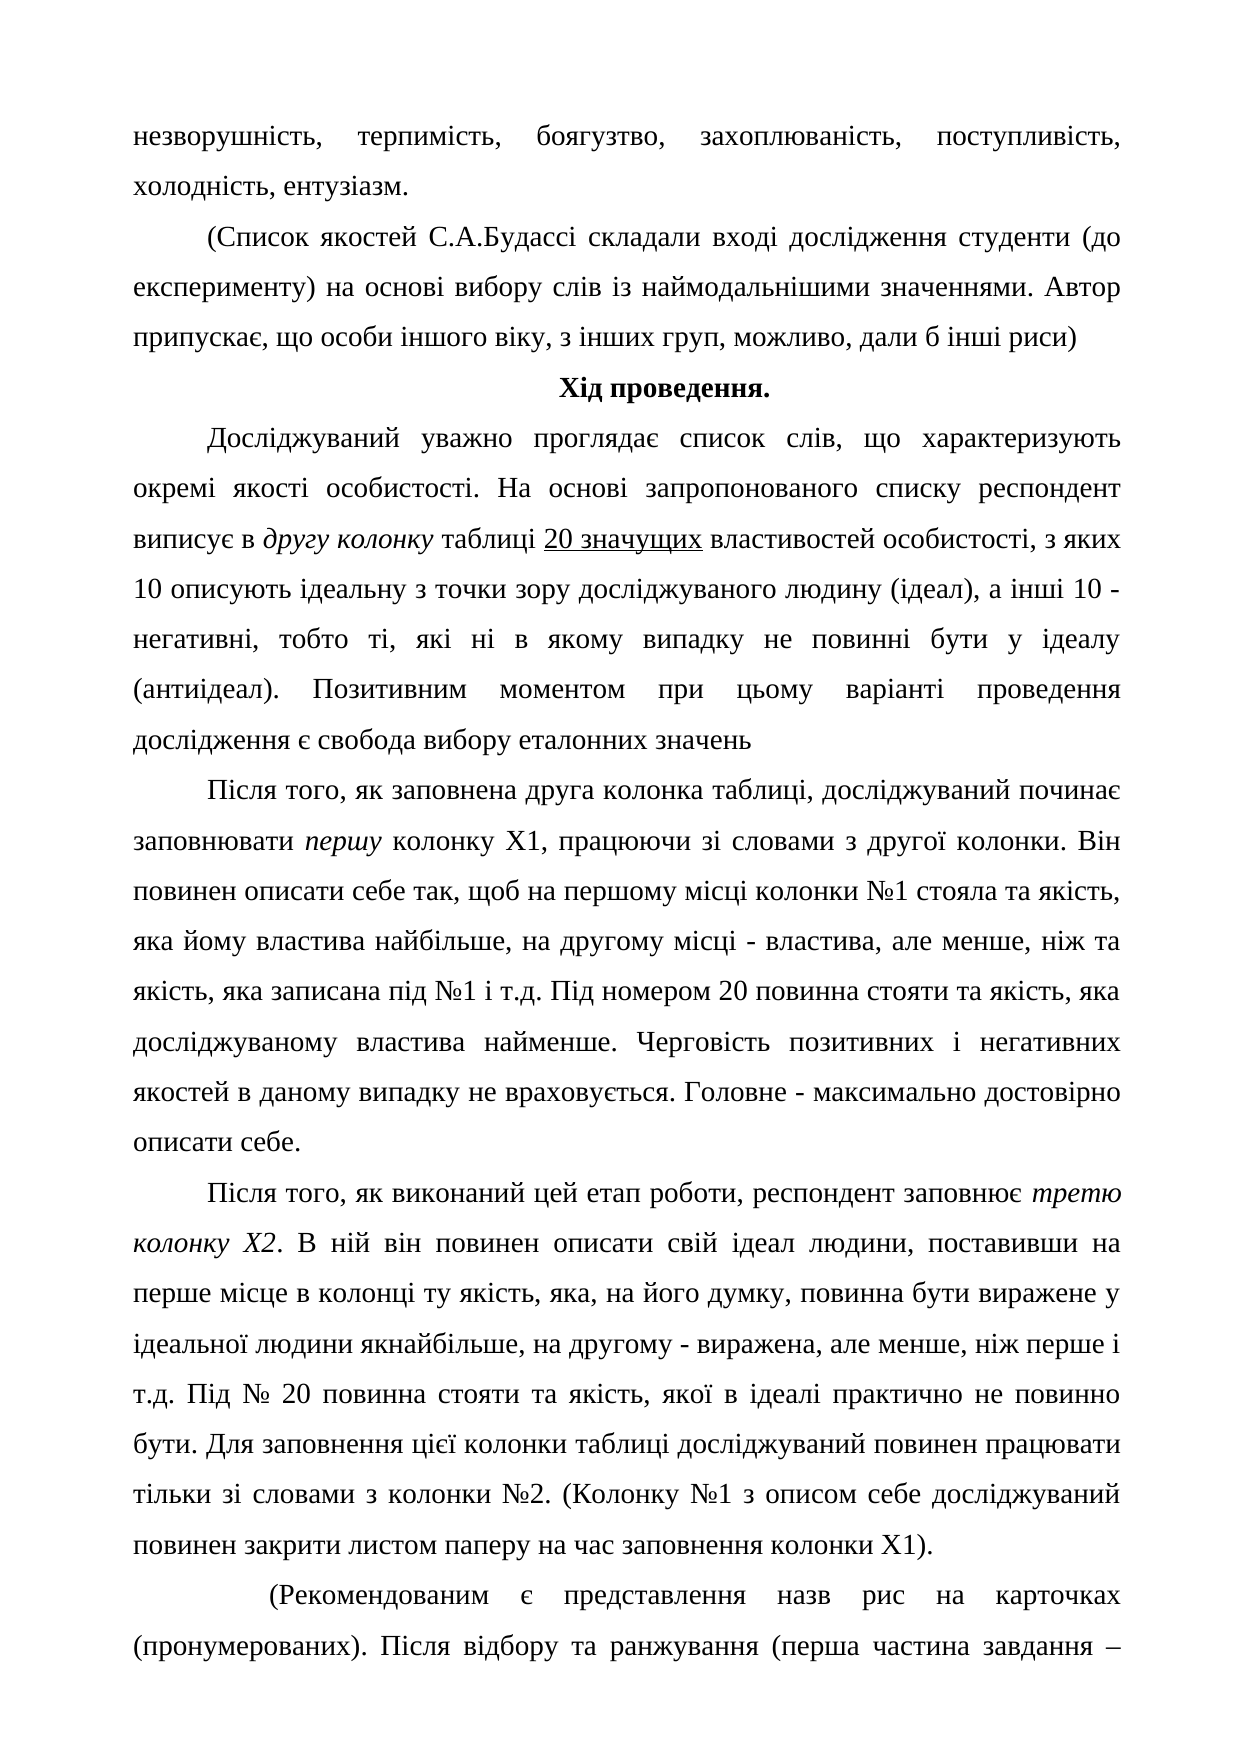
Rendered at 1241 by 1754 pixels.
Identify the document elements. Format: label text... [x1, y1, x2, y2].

text Після того, як заповнена друга колонка таблиці, досліджуваний починає заповнювати першу колонку X1, працюючи зі словами з другої колонки. Він повинен описати себе так, щоб на першому місці колонки №1 стояла та якість, яка йому властива найбільше, на другому місці - властива, але менше, ніж та якість, яка записана під №1 і т.д. Під номером 20 повинна стояти та якість, яка досліджуваному властива найменше. Черговість позитивних і негативних якостей в даному випадку не враховується. Головне - максимально достовірно описати себе. [133, 772, 1122, 1158]
text Хід проведення. [133, 370, 1122, 403]
text Досліджуваний уважно проглядає список слів, що характеризують окремі якості особистості. На основі запропонованого списку респондент виписує в другу колонку таблиці 20 значущих властивостей особистості, з яких 10 описують ідеальну з точки зору досліджуваного людину (ідеал), а інші 10 - негативні, тобто ті, які ні в якому випадку не повинні бути у ідеалу (антиідеал). Позитивним моментом при цьому варіанті проведення дослідження є свобода вибору еталонних значень [133, 420, 1122, 756]
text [133, 1577, 1122, 1661]
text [133, 118, 1122, 202]
text Після того, як виконаний цей етап роботи, респондент заповнює третю колонку Х2. В ній він повинен описати свій ідеал людини, поставивши на перше місце в колонці ту якість, яка, на його думку, повинна бути виражене у ідеальної людини якнайбільше, на другому - виражена, але менше, ніж перше і т.д. Під № 20 повинна стояти та якість, якої в ідеалі практично не повинно бути. Для заповнення цієї колонки таблиці досліджуваний повинен працювати тільки зі словами з колонки №2. (Колонку №1 з описом себе досліджуваний повинен закрити листом паперу на час заповнення колонки X1). [133, 1175, 1122, 1561]
text (Список якостей С.А.Будассі складали вході дослідження студенти (до експерименту) на основі вибору слів із наймодальнішими значеннями. Автор припускає, що особи іншого віку, з інших груп, можливо, дали б інші риси) [133, 219, 1122, 353]
